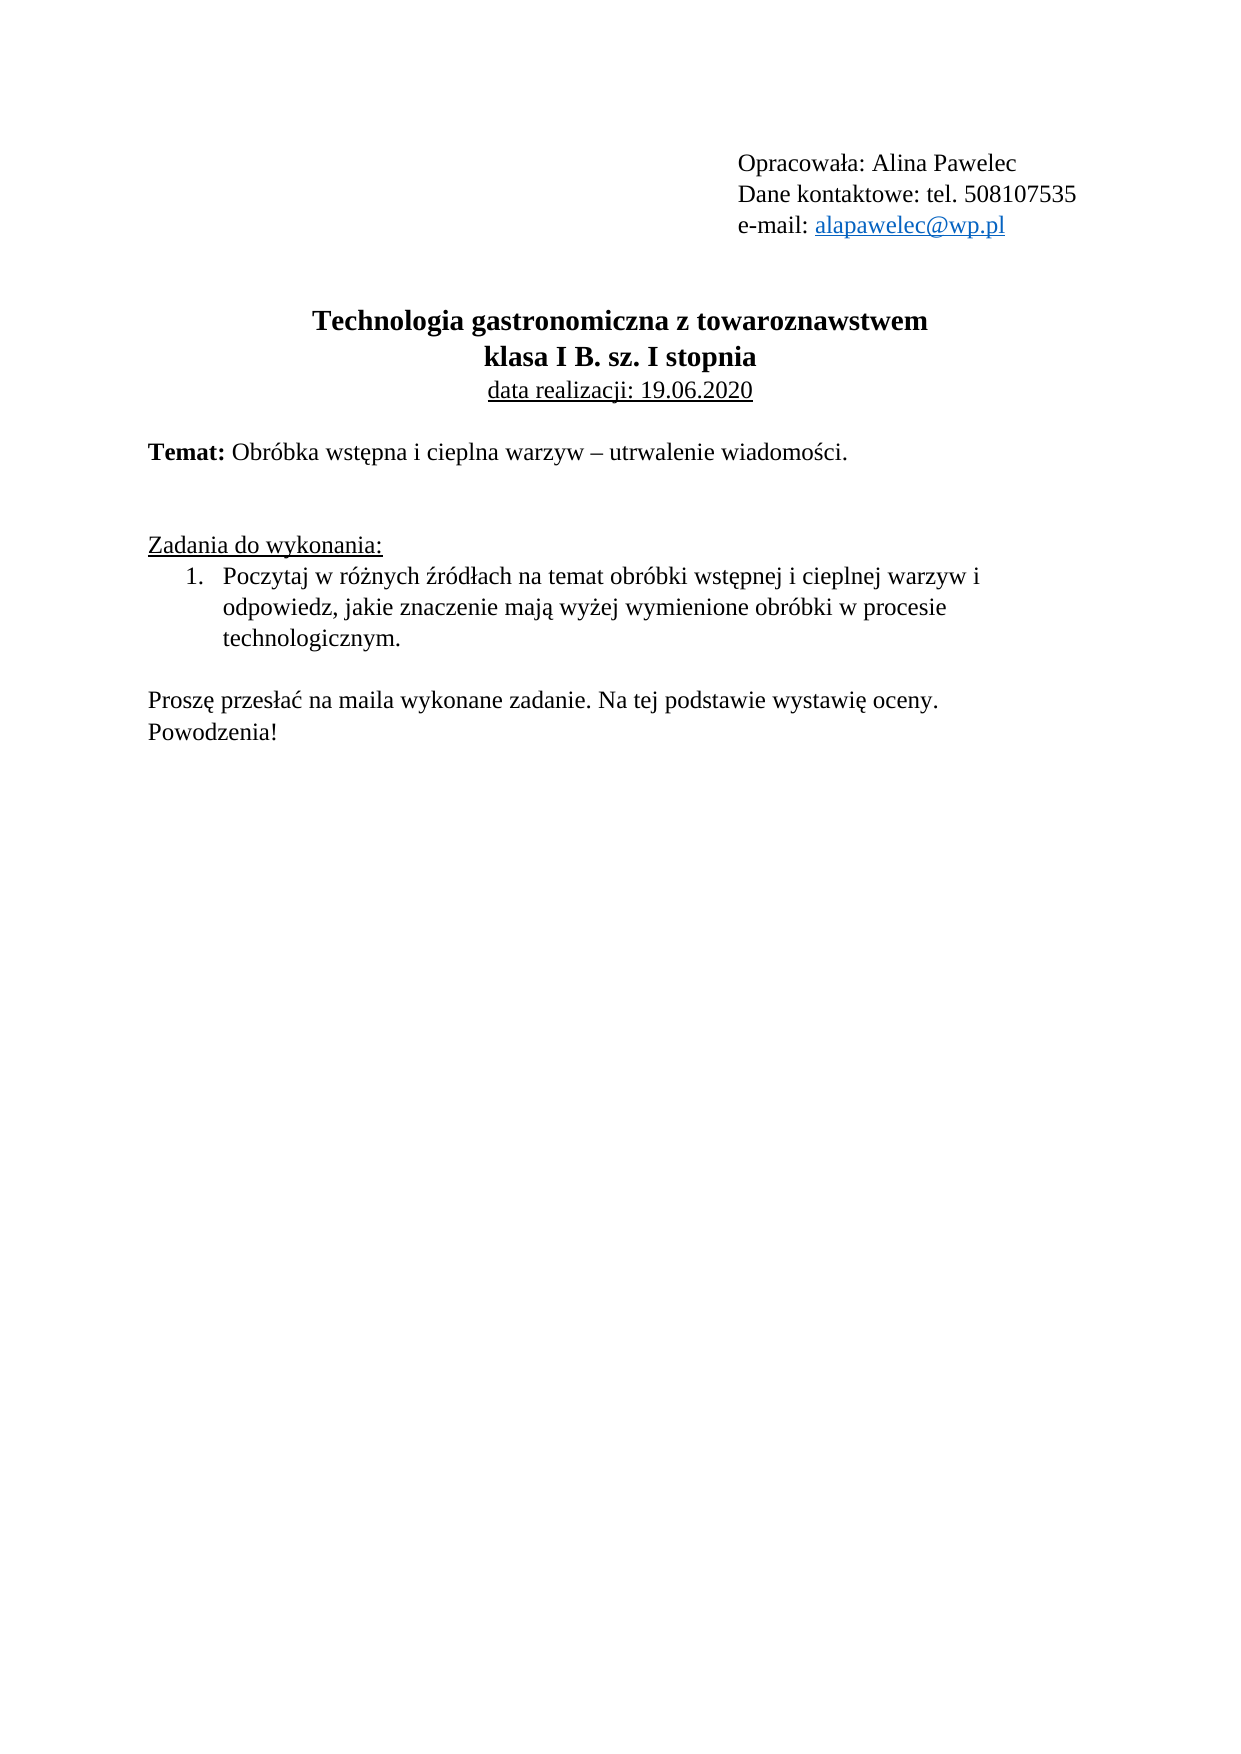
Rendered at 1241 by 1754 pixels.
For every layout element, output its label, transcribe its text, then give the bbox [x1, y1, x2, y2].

text Opracowała: Alina Pawelec [664, 148, 1093, 176]
text Proszę przesłać na maila wykonane zadanie. Na tej podstawie wystawię oceny. [148, 686, 1093, 714]
list Poczytaj w różnych źródłach na temat obróbki wstępnej i cieplnej warzyw i odpowiedz, jakie znaczenie mają wyżej wymienione obróbki w procesie technologicznym. [185, 561, 1093, 652]
text Temat: Obróbka wstępna i cieplna warzyw – utrwalenie wiadomości. [148, 437, 1093, 466]
text Technologia gastronomiczna z towaroznawstwem klasa I B. sz. I stopnia [148, 303, 1093, 372]
text Dane kontaktowe: tel. 508107535 [664, 179, 1093, 207]
text Zadania do wykonania: [148, 530, 1093, 559]
text data realizacji: 19.06.2020 [148, 375, 1093, 404]
text e-mail: alapawelec@wp.pl [738, 210, 1093, 238]
text Powodzenia! [148, 717, 1093, 745]
